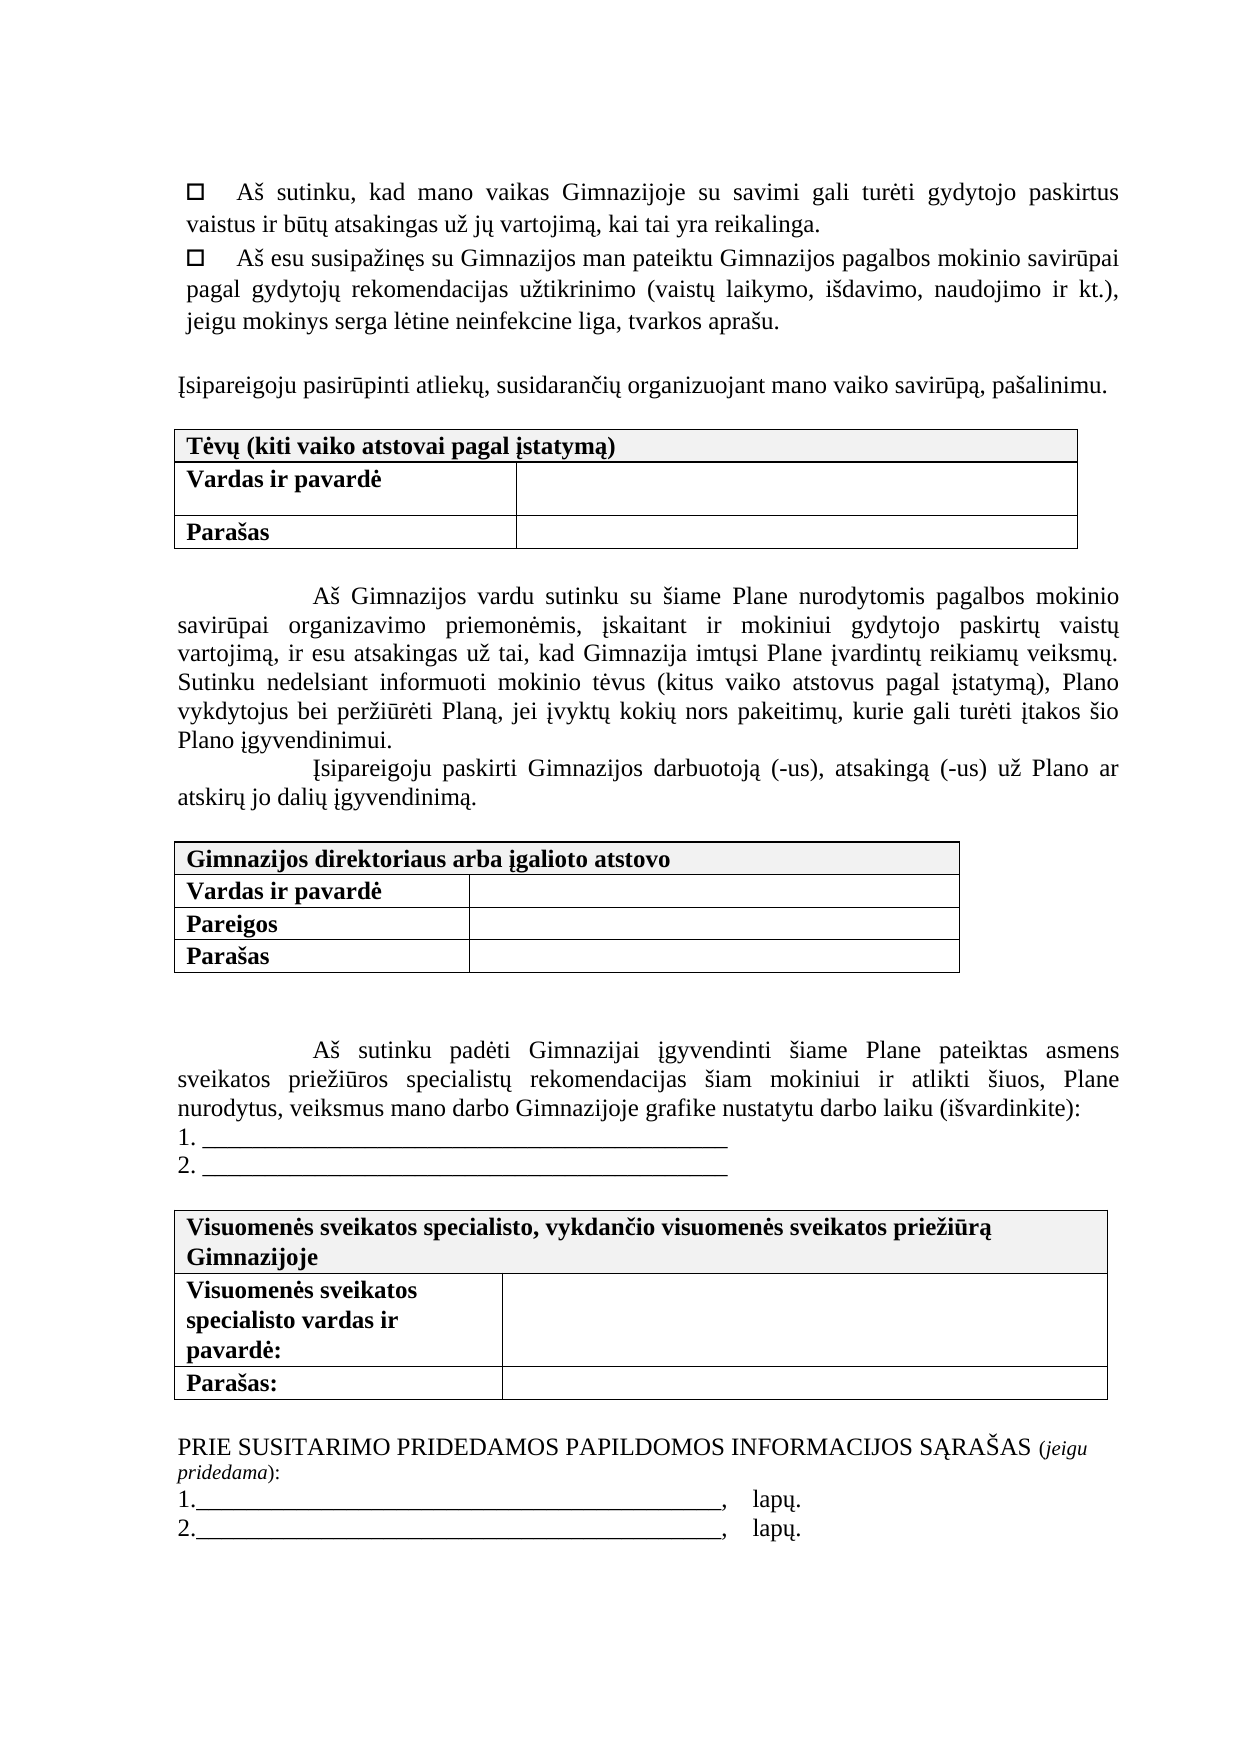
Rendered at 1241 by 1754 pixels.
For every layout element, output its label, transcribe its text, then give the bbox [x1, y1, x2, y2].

table_cell [503, 1367, 1107, 1399]
table_cell Visuomenės sveikatos specialisto vardas ir pavardė: [175, 1274, 502, 1366]
table_cell [470, 908, 959, 939]
text 1.__________________________________________, lapų. 2.__________________________________________, lapų. [177, 1484, 1120, 1542]
table_cell [470, 875, 959, 907]
table_cell Parašas: [175, 1367, 502, 1399]
table_cell [470, 940, 959, 972]
list Aš sutinku, kad mano vaikas Gimnazijoje su savimi gali turėti gydytojo paskirtus vaistus ir būtų atsakingas už jų vartojimą, kai tai yra reikalinga. [185, 177, 1120, 237]
table_header Visuomenės sveikatos specialisto, vykdančio visuomenės sveikatos priežiūrą Gimnazijoje [175, 1211, 1107, 1273]
text Įsipareigoju pasirūpinti atliekų, susidarančių organizuojant mano vaiko savirūpą, pašalinimu. [177, 370, 1120, 398]
table_cell Parašas [175, 940, 469, 972]
table_cell Vardas ir pavardė [175, 875, 469, 907]
list Aš esu susipažinęs su Gimnazijos man pateiktu Gimnazijos pagalbos mokinio savirūpai pagal gydytojų rekomendacijas užtikrinimo (vaistų laikymo, išdavimo, naudojimo ir kt.), jeigu mokinys serga lėtine neinfekcine liga, tvarkos aprašu. [185, 243, 1120, 335]
text 2. __________________________________________ [177, 1150, 1120, 1179]
table_header Gimnazijos direktoriaus arba įgalioto atstovo [175, 843, 959, 874]
table_cell [517, 516, 1077, 548]
table_cell Pareigos [175, 908, 469, 939]
text Aš sutinku padėti Gimnazijai įgyvendinti šiame Plane pateiktas asmens sveikatos priežiūros specialistų rekomendacijas šiam mokiniui ir atlikti šiuos, Plane nurodytus, veiksmus mano darbo Gimnazijoje grafike nustatytu darbo laiku (išvardinkite): [177, 1035, 1120, 1121]
table_cell Parašas [175, 516, 516, 548]
table_cell [517, 463, 1077, 515]
text PRIE SUSITARIMO PRIDEDAMOS PAPILDOMOS INFORMACIJOS SĄRAŠAS (jeigu pridedama): [177, 1432, 1120, 1484]
text 1. __________________________________________ [177, 1122, 1120, 1150]
table_cell Vardas ir pavardė [175, 463, 516, 515]
table_cell [503, 1274, 1107, 1366]
text Aš Gimnazijos vardu sutinku su šiame Plane nurodytomis pagalbos mokinio savirūpai organizavimo priemonėmis, įskaitant ir mokiniui gydytojo paskirtų vaistų vartojimą, ir esu atsakingas už tai, kad Gimnazija imtųsi Plane įvardintų reikiamų veiksmų. Sutinku nedelsiant informuoti mokinio tėvus (kitus vaiko atstovus pagal įstatymą), Plano vykdytojus bei peržiūrėti Planą, jei įvyktų kokių nors pakeitimų, kurie gali turėti įtakos šio Plano įgyvendinimui. [177, 581, 1120, 753]
text Įsipareigoju paskirti Gimnazijos darbuotoją (-us), atsakingą (-us) už Plano ar atskirų jo dalių įgyvendinimą. [177, 753, 1120, 811]
table_header Tėvų (kiti vaiko atstovai pagal įstatymą) [175, 430, 1077, 461]
